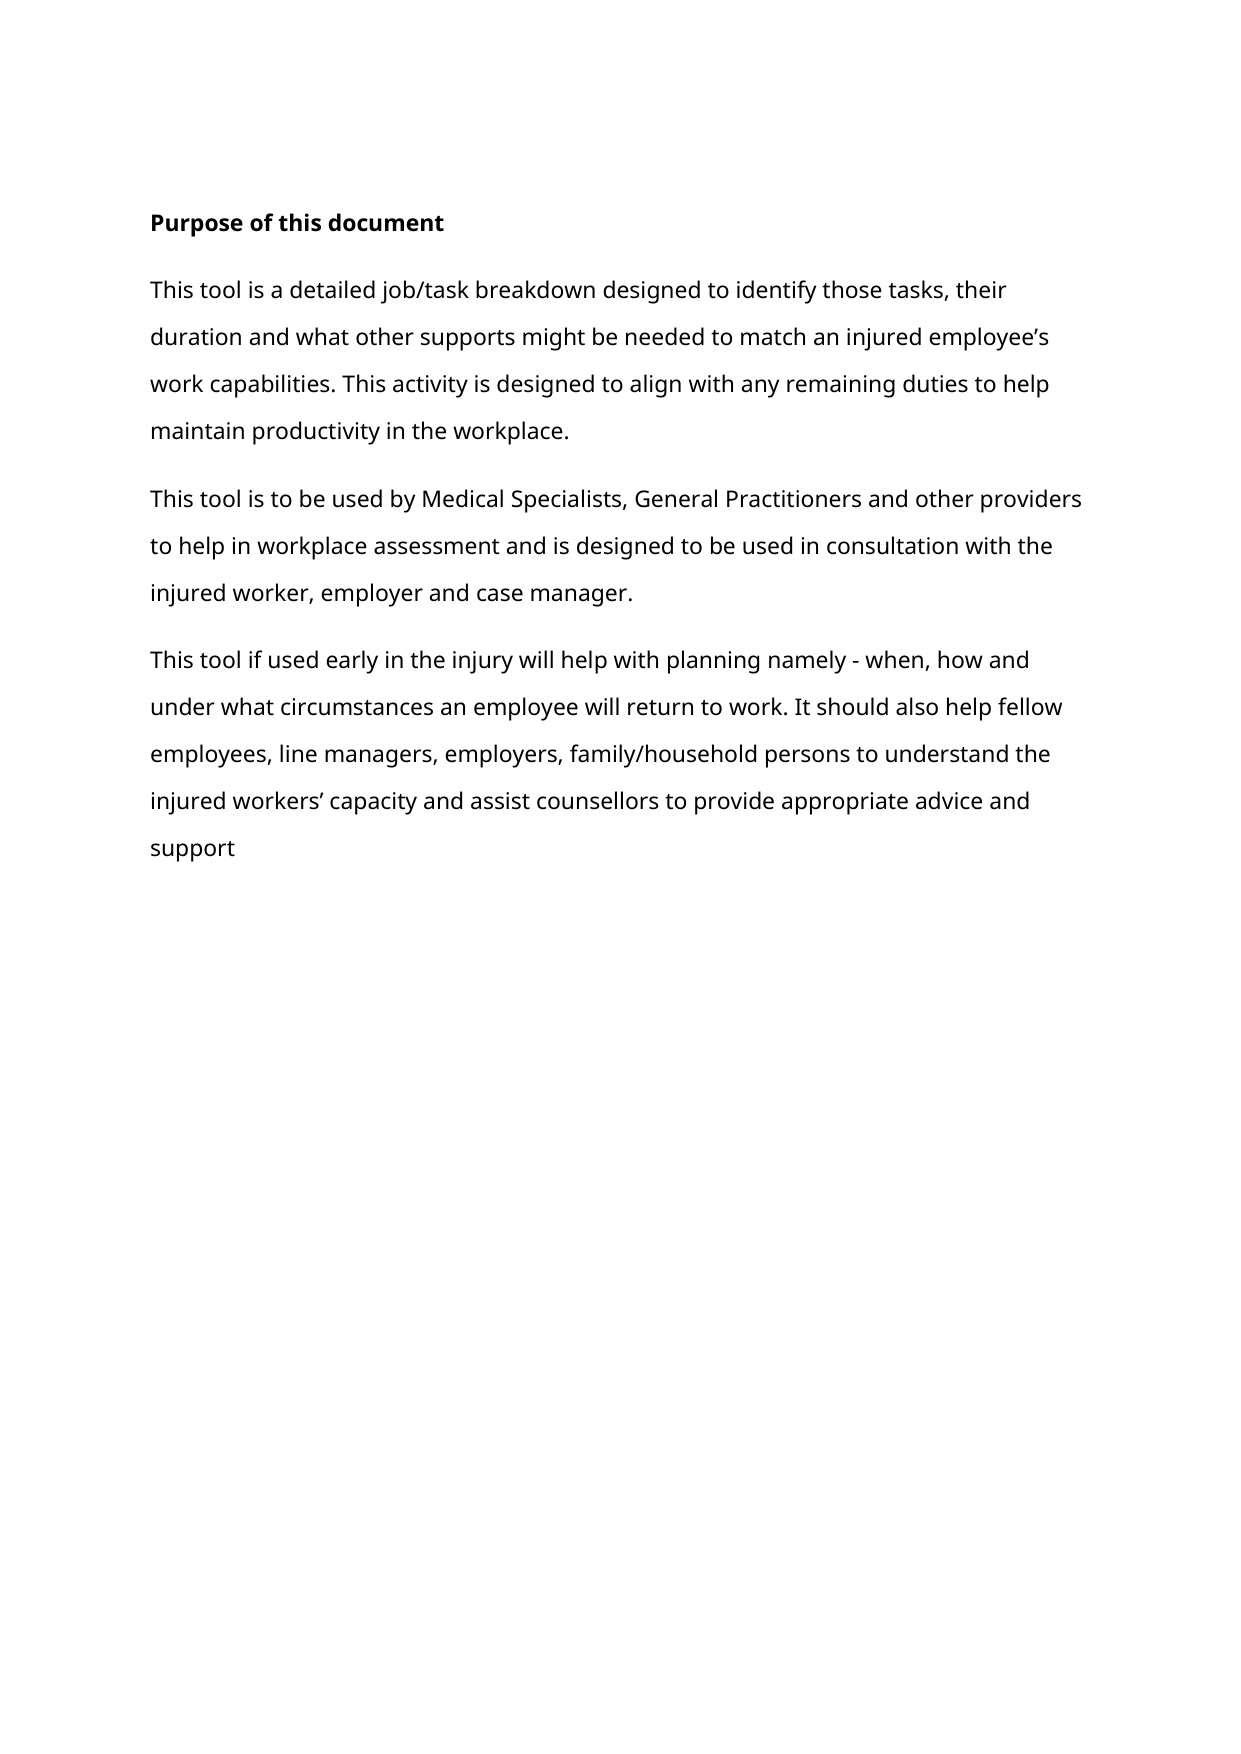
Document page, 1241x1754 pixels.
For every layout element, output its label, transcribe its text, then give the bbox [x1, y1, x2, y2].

text This tool if used early in the injury will help with planning namely - when, how and under what circumstances an employee will return to work. It should also help fellow employees, line managers, employers, family/household persons to understand the injured workers’ capacity and assist counsellors to provide appropriate advice and support [150, 644, 1090, 863]
text This tool is a detailed job/task breakdown designed to identify those tasks, their duration and what other supports might be needed to match an injured employee’s work capabilities. This activity is designed to align with any remaining duties to help maintain productivity in the workplace. [150, 274, 1090, 446]
text Purpose of this document [150, 207, 1090, 238]
text This tool is to be used by Medical Specialists, General Practitioners and other providers to help in workplace assessment and is designed to be used in consultation with the injured worker, employer and case manager. [150, 483, 1090, 608]
